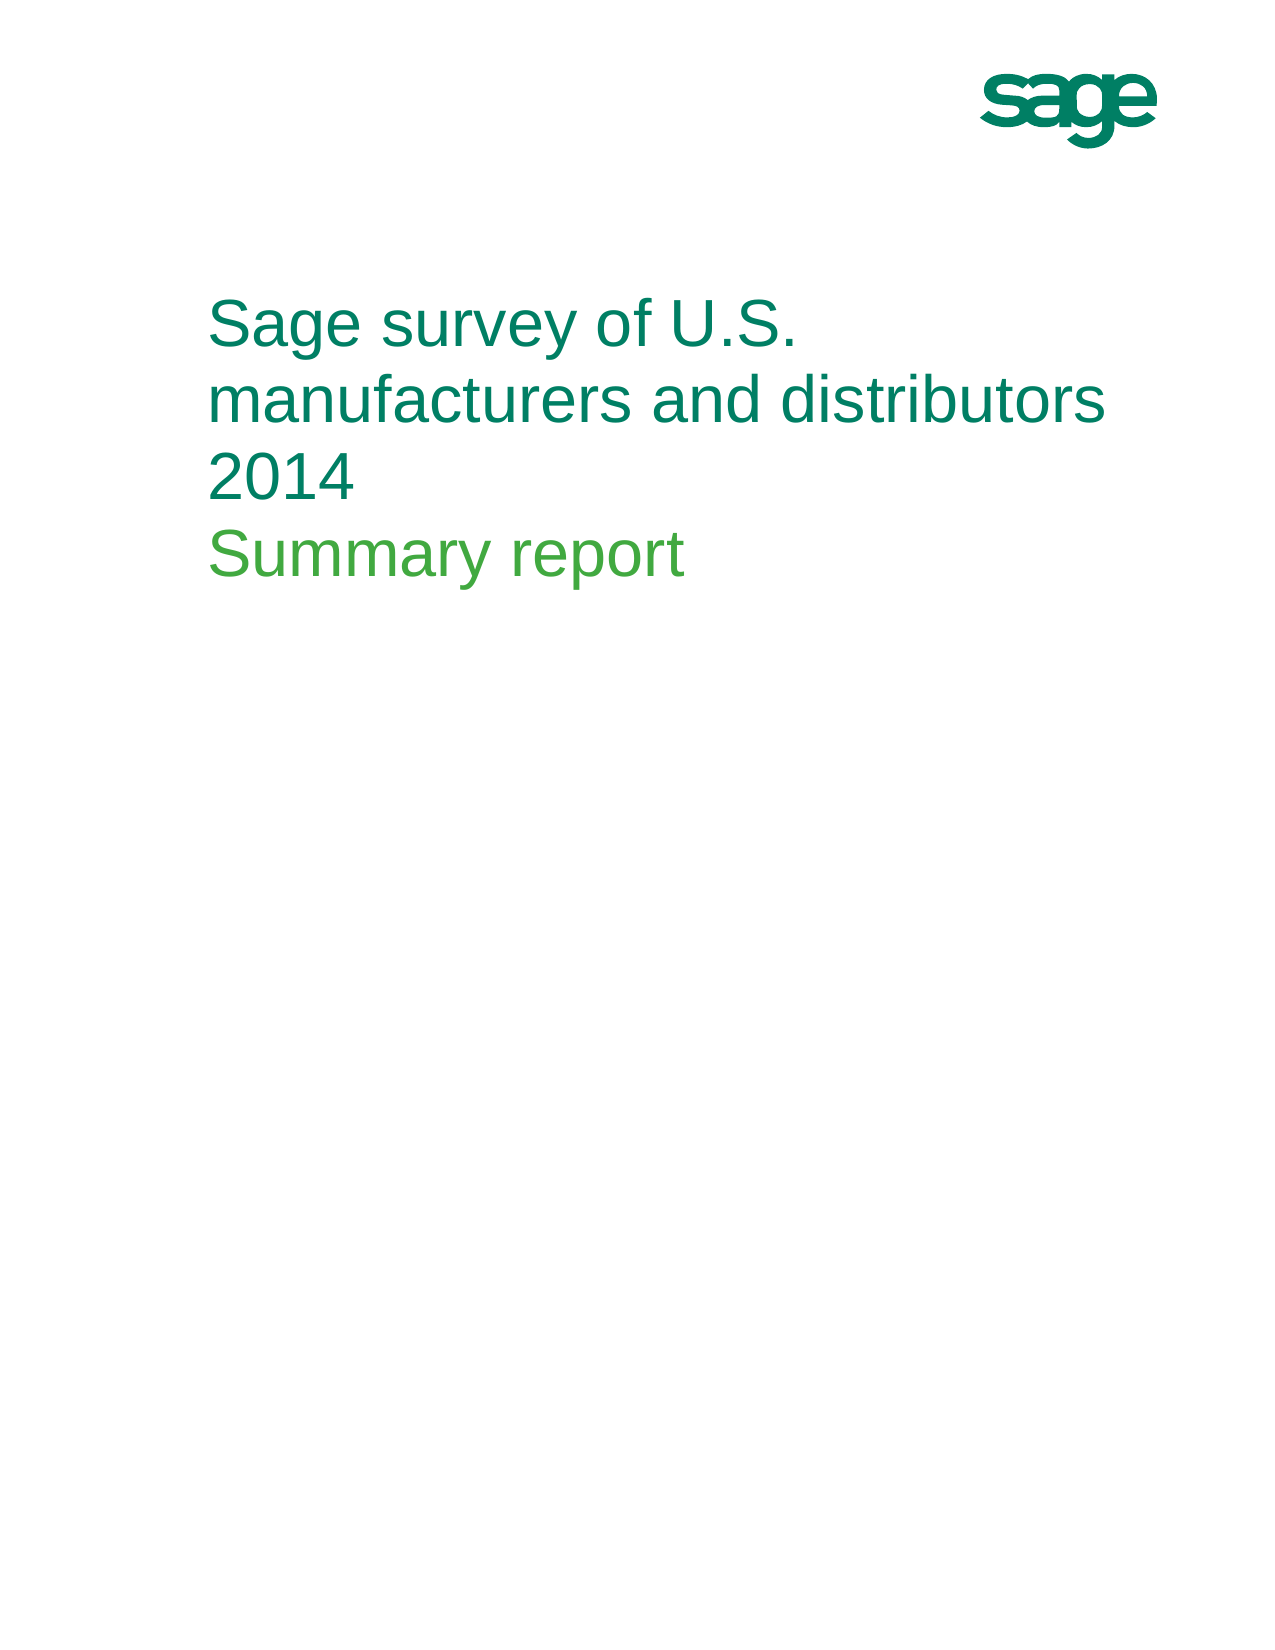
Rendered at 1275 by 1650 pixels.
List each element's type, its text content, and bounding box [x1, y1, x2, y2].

subtitle Sage survey of U.S. manufacturers and distributors 2014 [207, 283, 1157, 513]
text Summary report [207, 513, 1157, 590]
